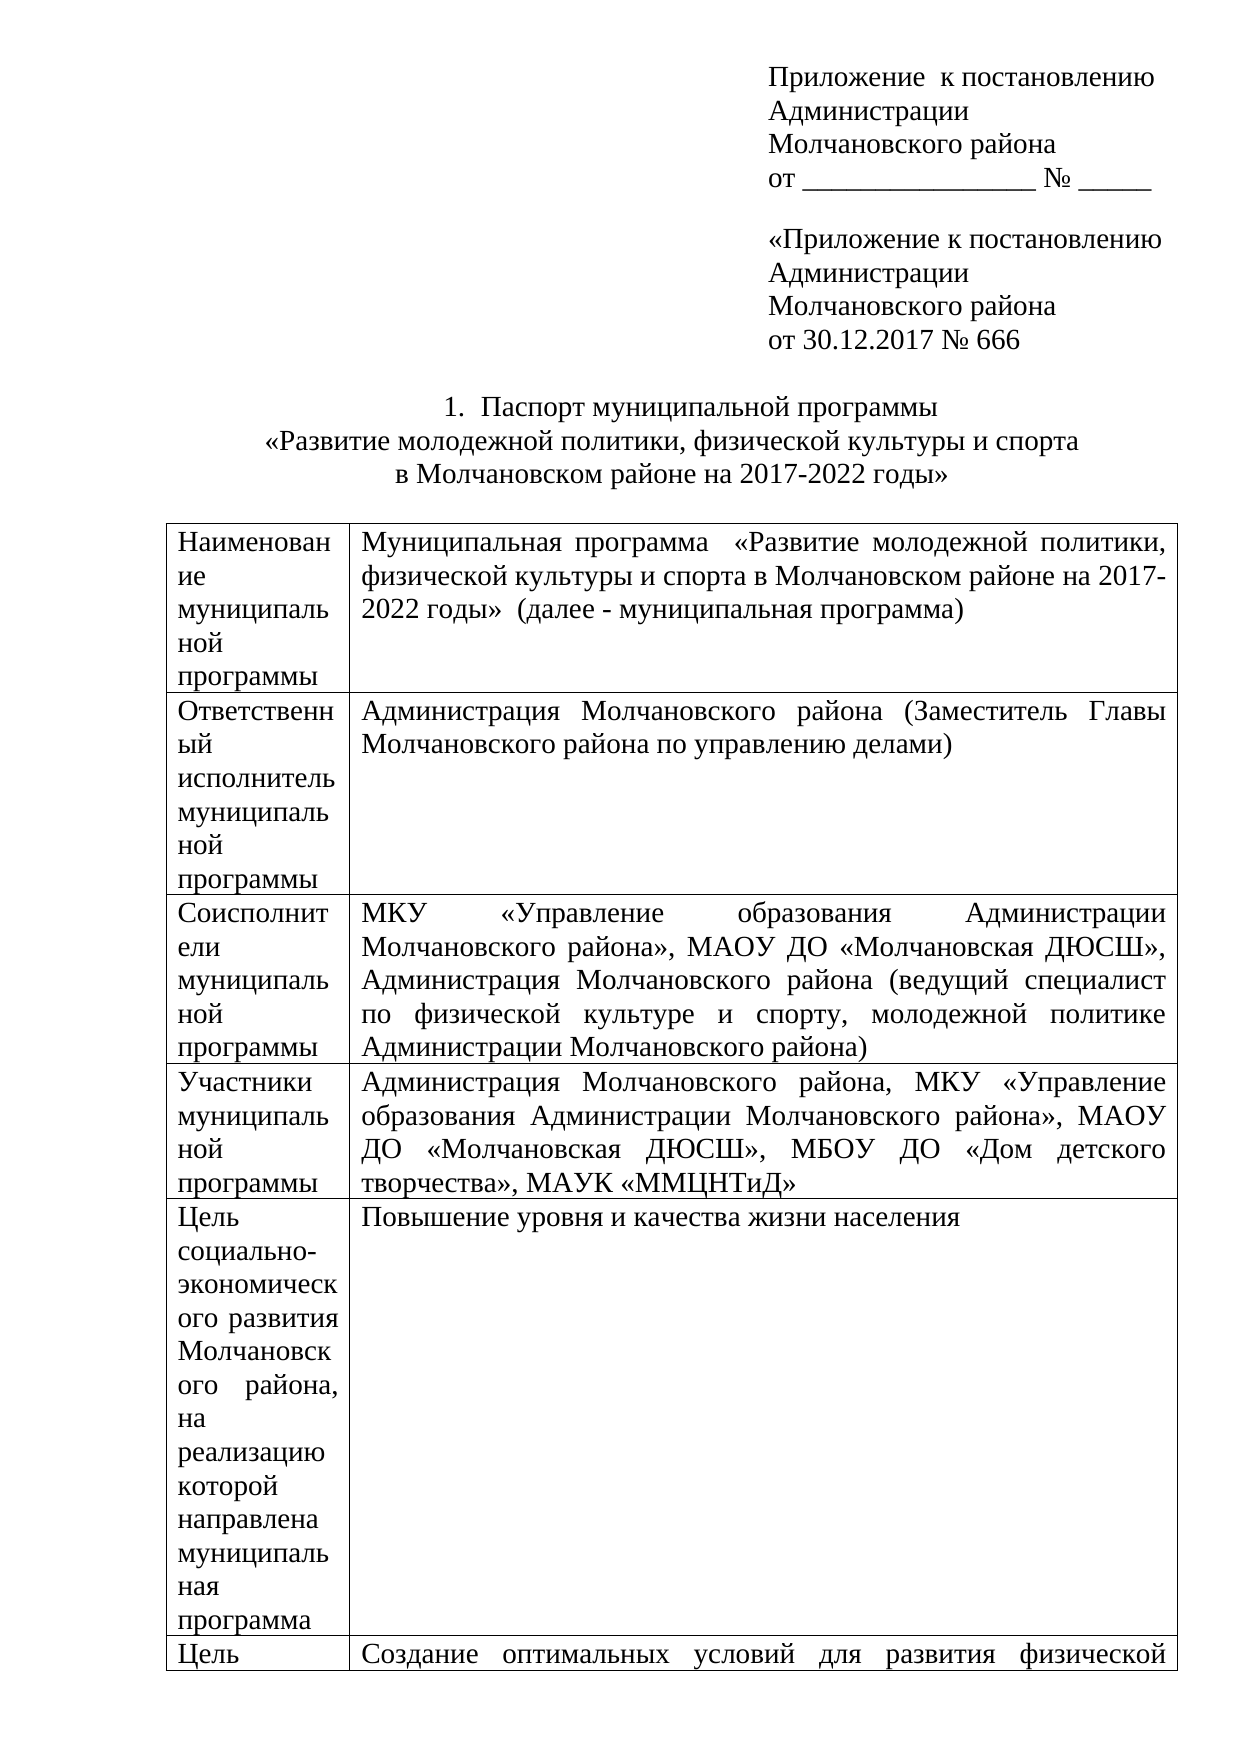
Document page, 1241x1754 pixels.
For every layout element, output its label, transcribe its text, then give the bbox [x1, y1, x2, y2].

table_header Наименование муниципальной программы [167, 524, 349, 692]
table_cell Администрация Молчановского района (Заместитель Главы Молчановского района по управлению делами) [350, 693, 1177, 894]
list Паспорт муниципальной программы [215, 389, 1167, 423]
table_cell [350, 1636, 1177, 1670]
table_cell МКУ «Управление образования Администрации Молчановского района», МАОУ ДО «Молчановская ДЮСШ», Администрация Молчановского района (ведущий специалист по физической культуре и спорту, молодежной политике Администрации Молчановского района) [350, 895, 1177, 1063]
table_cell Повышение уровня и качества жизни населения [350, 1199, 1177, 1635]
table_cell Администрация Молчановского района, МКУ «Управление образования Администрации Молчановского района», МАОУ ДО «Молчановская ДЮСШ», МБОУ ДО «Дом детского творчества», МАУК «ММЦНТиД» [350, 1064, 1177, 1198]
text от ________________ № _____ [177, 160, 1167, 193]
text в Молчановском районе на 2017-2022 годы» [177, 456, 1167, 490]
text Приложение к постановлению Администрации Молчановского района [768, 59, 1167, 160]
text «Развитие молодежной политики, физической культуры и спорта [177, 423, 1167, 456]
table_cell Участники муниципальной программы [167, 1064, 349, 1198]
text «Приложение к постановлению Администрации Молчановского района от 30.12.2017 № 666 [768, 193, 1167, 356]
table_header Муниципальная программа «Развитие молодежной политики, физической культуры и спорта в Молчановском районе на 2017-2022 годы» (далее - муниципальная программа) [350, 524, 1177, 692]
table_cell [167, 1636, 349, 1670]
table_cell Цель социально-экономического развития Молчановского района, на реализацию которой направлена муниципальная программа [167, 1199, 349, 1635]
table_cell Ответственный исполнитель муниципальной программы [167, 693, 349, 894]
table_cell Соисполнители муниципальной программы [167, 895, 349, 1063]
